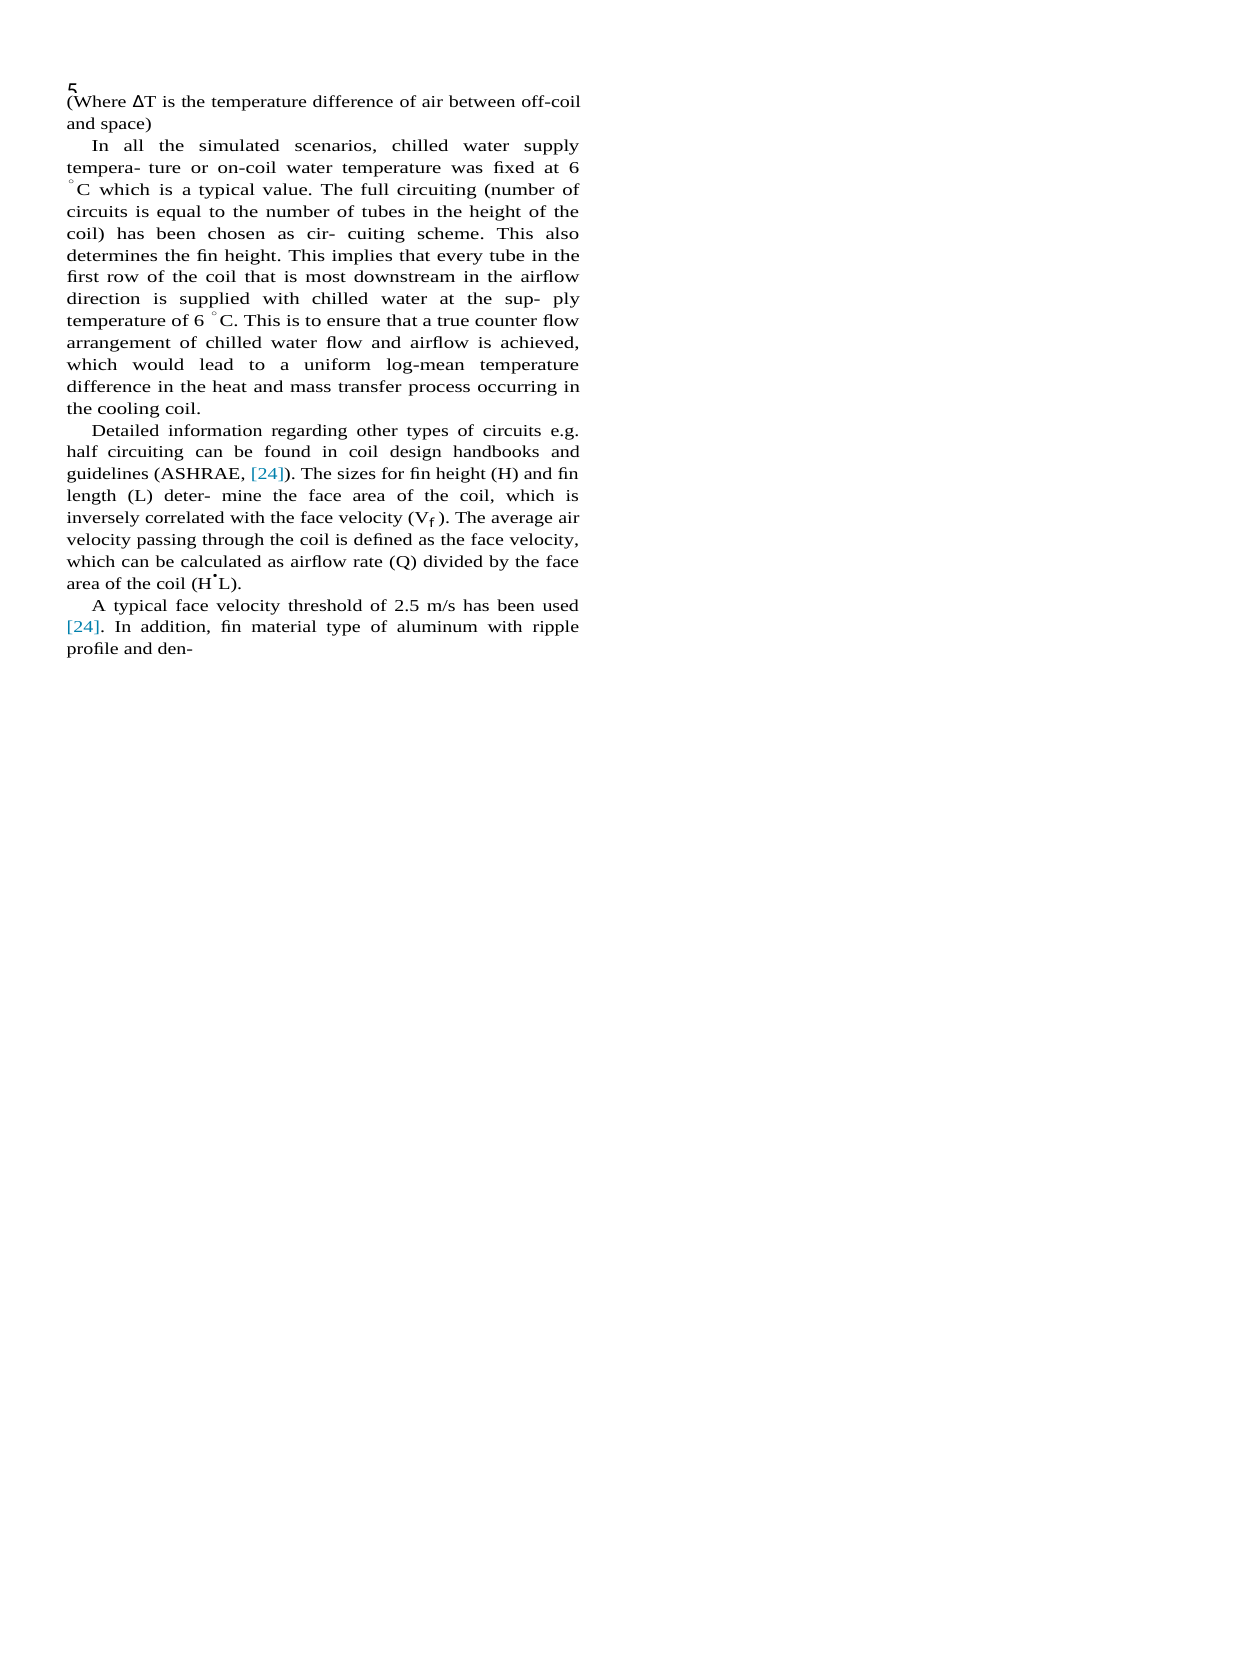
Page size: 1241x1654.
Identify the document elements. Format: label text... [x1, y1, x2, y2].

picture [251, 467, 256, 481]
text Detailed information regarding other types of circuits e.g. half circuiting can be found in coil design handbooks and guidelines (ASHRAE, [24]). The sizes for ﬁn height (H) and ﬁn length (L) deter- mine the face area of the coil, which is inversely correlated with the face velocity (Vf ). The average air velocity passing through the coil is deﬁned as the face velocity, which can be calculated as airﬂow rate (Q) divided by the face area of the coil (H•L). [66, 418, 579, 593]
text A typical face velocity threshold of 2.5 m/s has been used [24]. In addition, ﬁn material type of aluminum with ripple proﬁle and den- [66, 595, 579, 658]
text (Where ΔT is the temperature difference of air between off-coil and space) [66, 90, 591, 134]
picture [278, 467, 282, 481]
picture [267, 470, 273, 477]
text In all the simulated scenarios, chilled water supply tempera- ture or on-coil water temperature was ﬁxed at 6 ◦C which is a typical value. The full circuiting (number of circuits is equal to the number of tubes in the height of the coil) has been chosen as cir- cuiting scheme. This also determines the ﬁn height. This implies that every tube in the ﬁrst row of the coil that is most downstream in the airﬂow direction is supplied with chilled water at the sup- ply temperature of 6 ◦C. This is to ensure that a true counter ﬂow arrangement of chilled water ﬂow and airﬂow is achieved, which would lead to a uniform log-mean temperature difference in the heat and mass transfer process occurring in the cooling coil. [66, 134, 579, 418]
